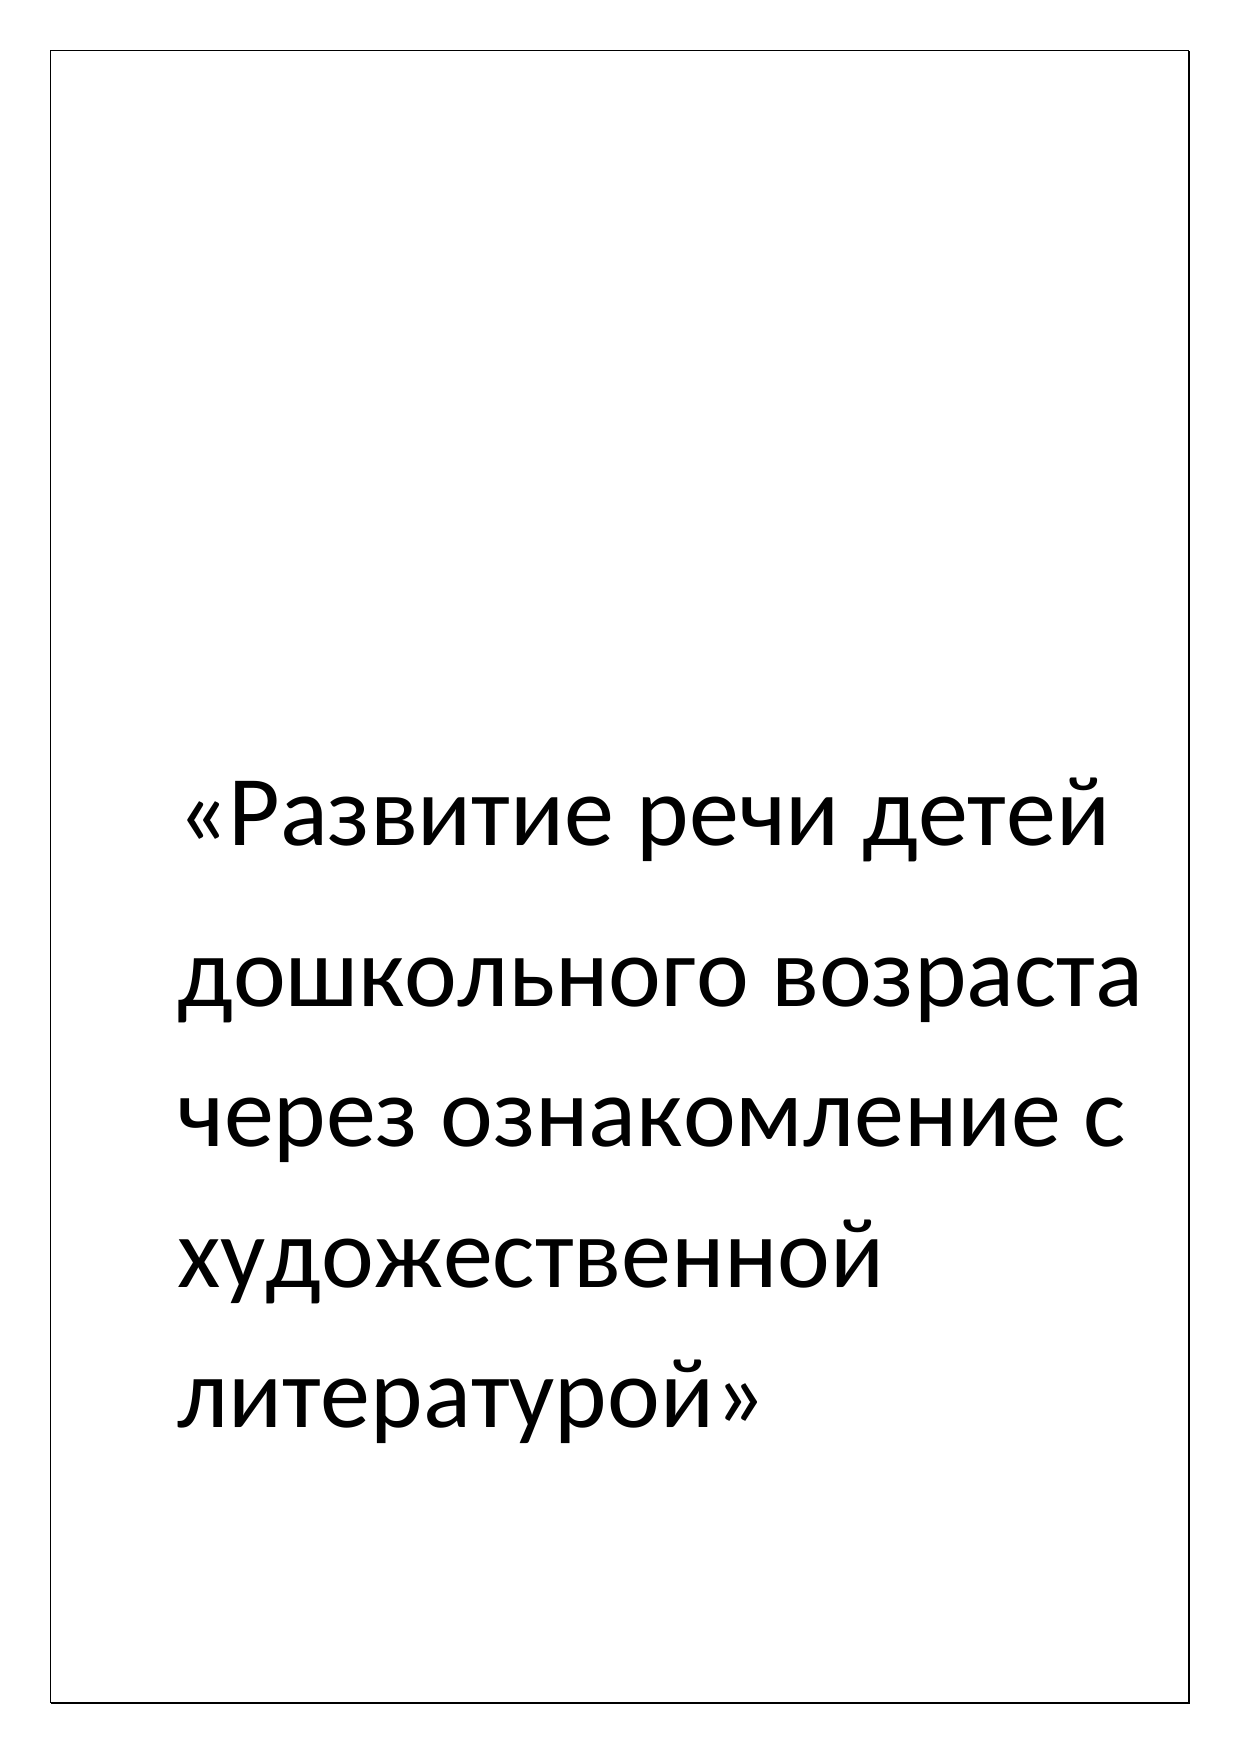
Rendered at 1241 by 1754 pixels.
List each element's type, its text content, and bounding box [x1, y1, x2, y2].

text дошкольного возраста через ознакомление с художественной литературой» [177, 909, 1151, 1452]
text «Развитие речи детей [177, 748, 1151, 870]
